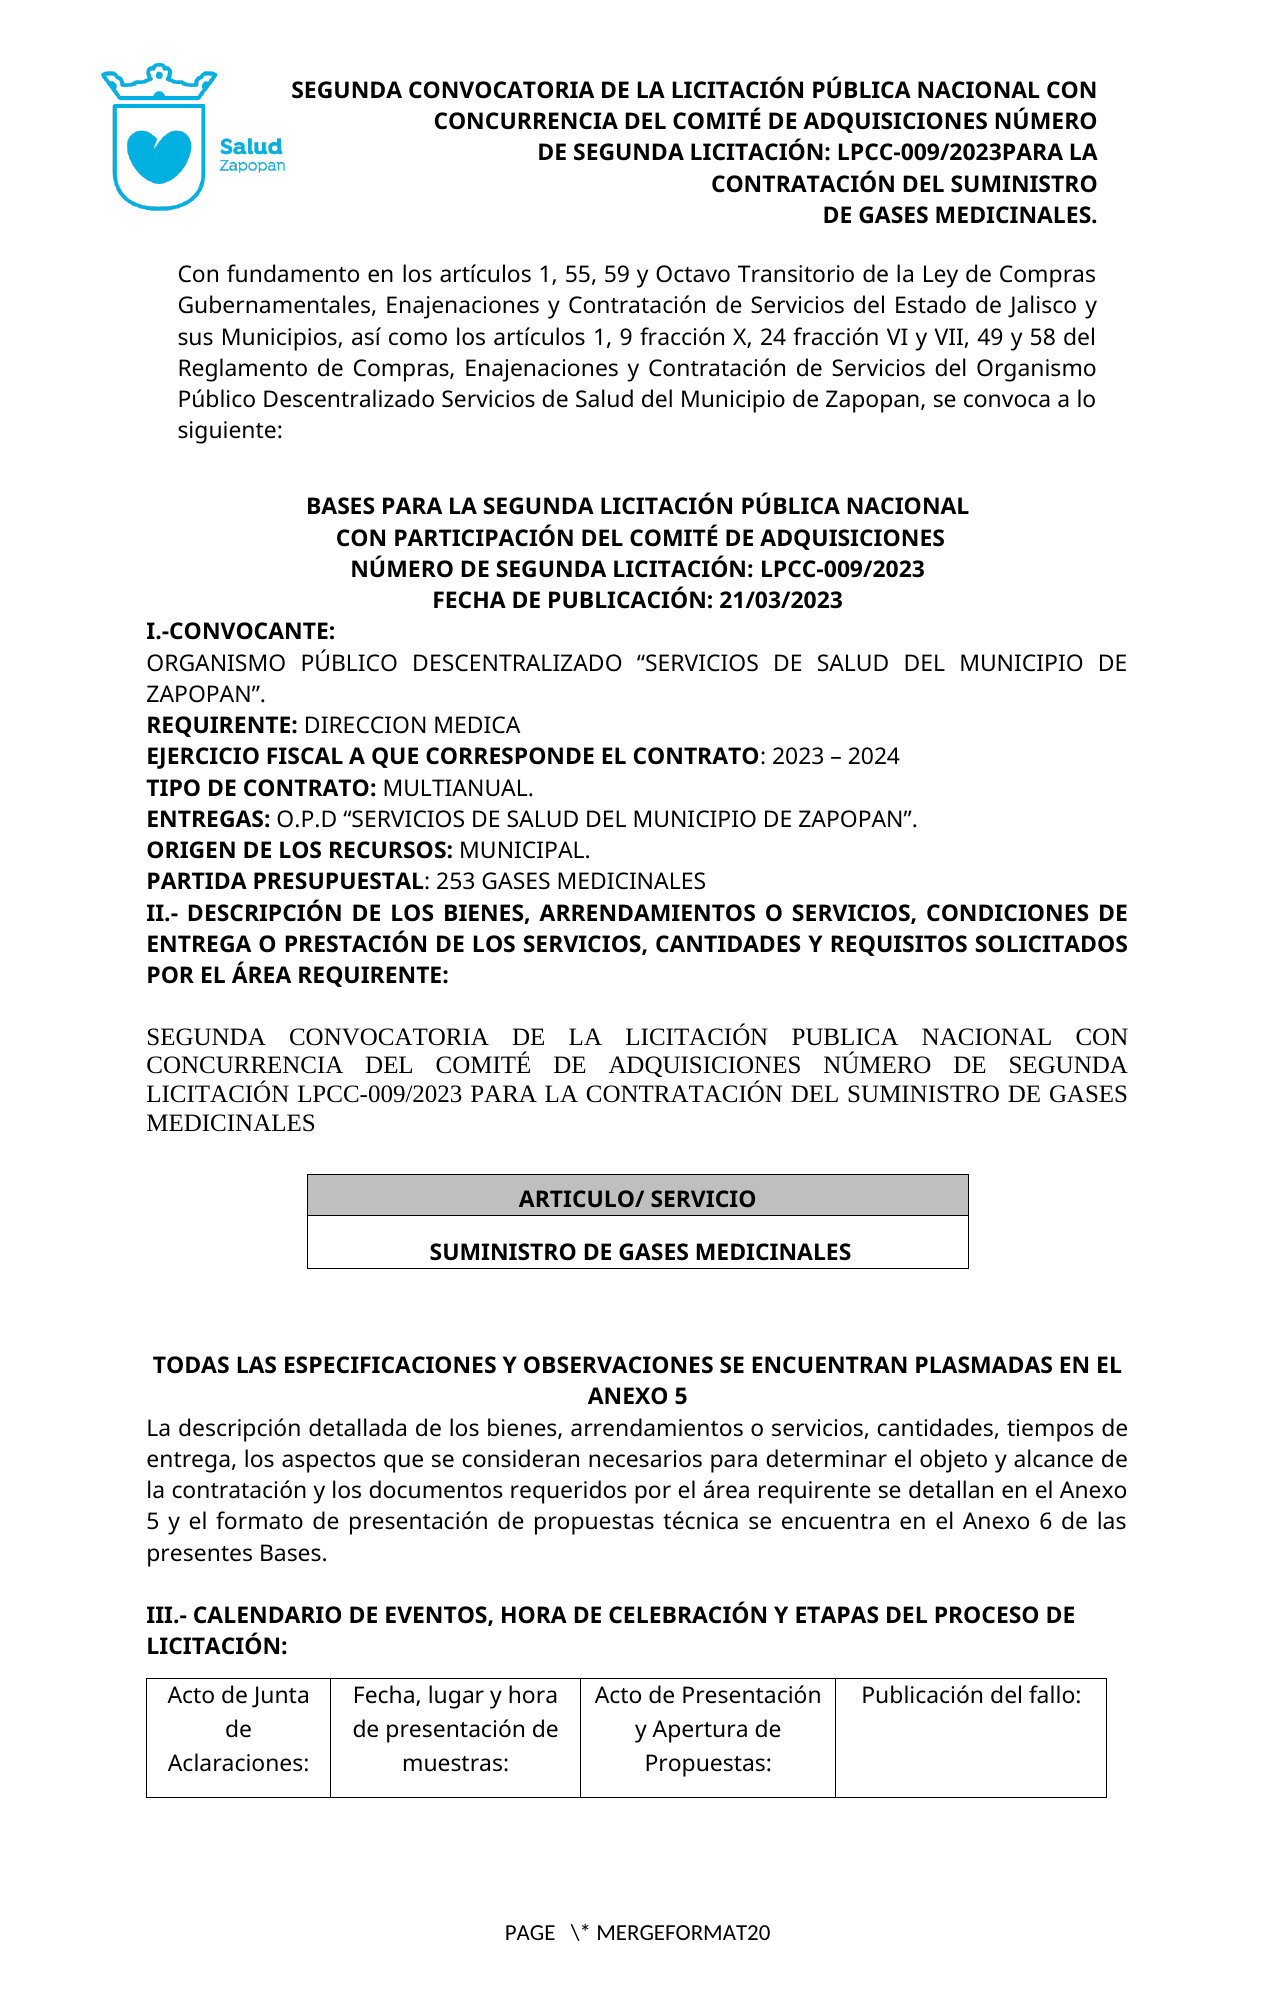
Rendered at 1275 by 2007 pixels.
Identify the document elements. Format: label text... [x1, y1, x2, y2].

text FECHA DE PUBLICACIÓN: 21/03/2023 [177, 584, 1098, 615]
table_header I.-CONVOCANTE: [135, 615, 1140, 647]
table_cell ORGANISMO PÚBLICO DESCENTRALIZADO “SERVICIOS DE SALUD DEL MUNICIPIO DE ZAPOPAN”. REQUIRENTE: DIRECCION MEDICA EJERCICIO FISCAL A QUE CORRESPONDE EL CONTRATO: 2023 – 2024 TIPO DE CONTRATO: MULTIANUAL. ENTREGAS: O.P.D “SERVICIOS DE SALUD DEL MUNICIPIO DE ZAPOPAN”. ORIGEN DE LOS RECURSOS: MUNICIPAL. PARTIDA PRESUPUESTAL: 253 GASES MEDICINALES [135, 647, 1140, 897]
text NÚMERO DE SEGUNDA LICITACIÓN: LPCC-009/2023 [177, 553, 1098, 584]
text BASES PARA LA SEGUNDA LICITACIÓN PÚBLICA NACIONAL CON PARTICIPACIÓN DEL COMITÉ DE ADQUISICIONES [177, 490, 1098, 553]
picture [108, 67, 211, 95]
picture [97, 63, 290, 220]
text Con fundamento en los artículos 1, 55, 59 y Octavo Transitorio de la Ley de Compras Gubernamentales, Enajenaciones y Contratación de Servicios del Estado de Jalisco y sus Municipios, así como los artículos 1, 9 fracción X, 24 fracción VI y VII, 49 y 58 del Reglamento de Compras, Enajenaciones y Contratación de Servicios del Organismo Público Descentralizado Servicios de Salud del Municipio de Zapopan, se convoca a lo siguiente: [177, 258, 1098, 446]
